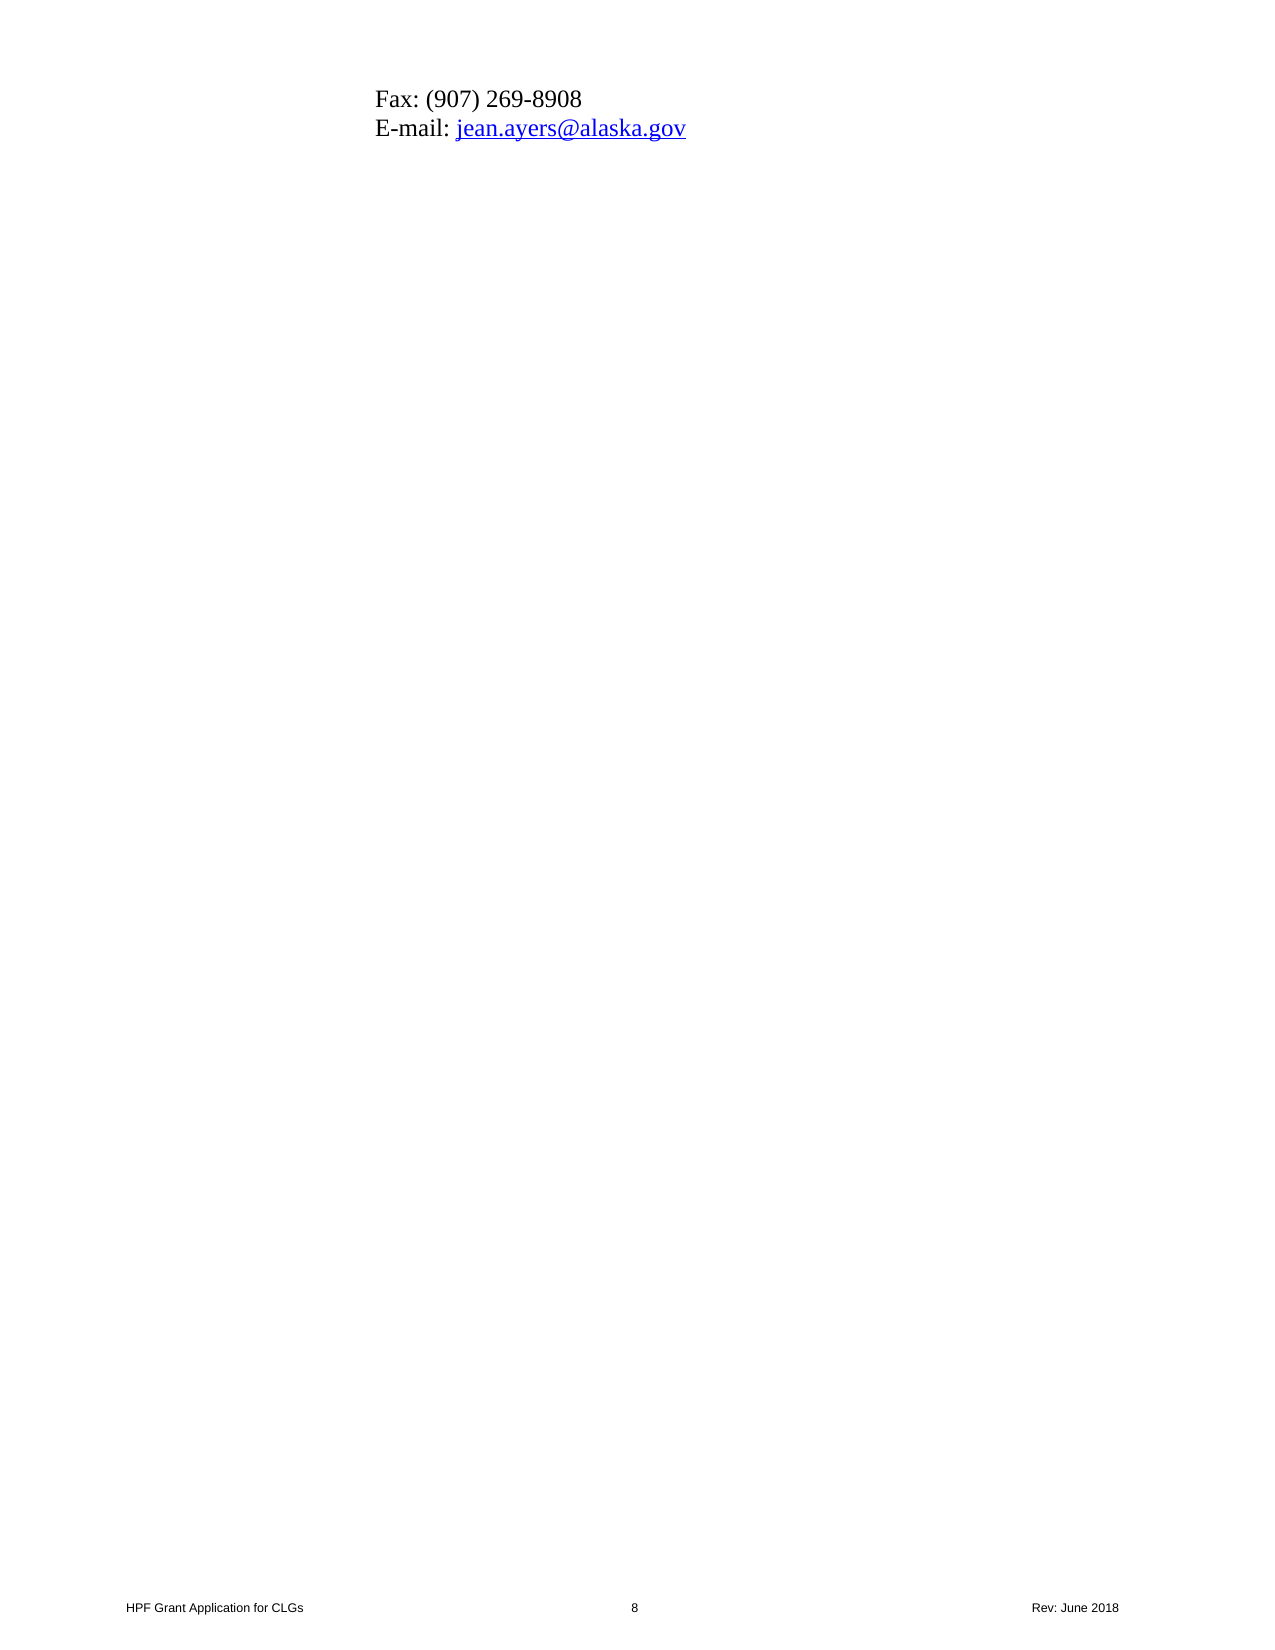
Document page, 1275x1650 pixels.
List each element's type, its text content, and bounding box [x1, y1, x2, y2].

text E-mail: jean.ayers@alaska.gov [375, 113, 1125, 142]
text Fax: (907) 269-8908 [375, 84, 1125, 113]
